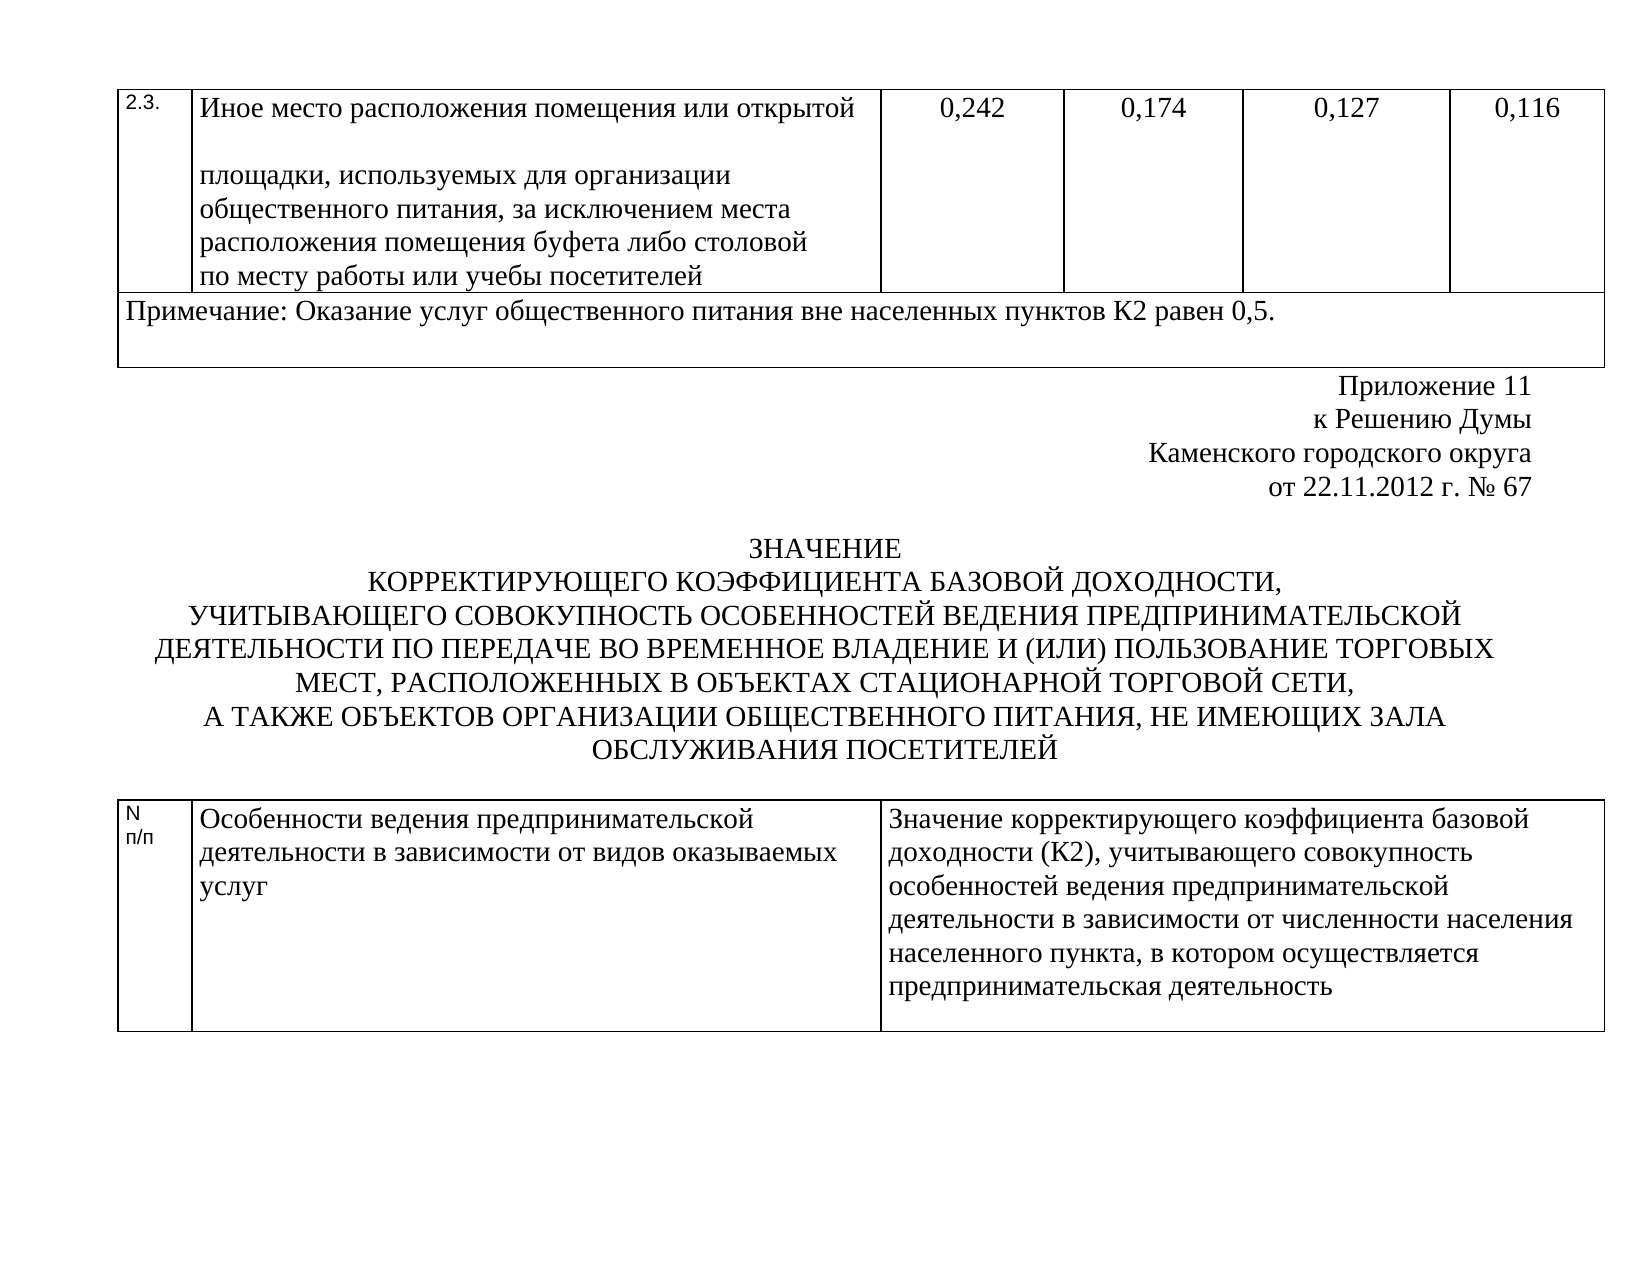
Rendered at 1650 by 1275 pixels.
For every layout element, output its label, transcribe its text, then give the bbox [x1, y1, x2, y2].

table_cell Иное место расположения помещения или открытой площадки, используемых для организации общественного питания, за исключением места расположения помещения буфета либо столовой по месту работы или учебы посетителей [193, 90, 880, 291]
text Приложение 11 [118, 368, 1532, 402]
table_cell Примечание: Оказание услуг общественного питания вне населенных пунктов К2 равен 0,5. [119, 293, 1604, 366]
title УЧИТЫВАЮЩЕГО СОВОКУПНОСТЬ ОСОБЕННОСТЕЙ ВЕДЕНИЯ ПРЕДПРИНИМАТЕЛЬСКОЙ ДЕЯТЕЛЬНОСТИ ПО ПЕРЕДАЧЕ ВО ВРЕМЕННОЕ ВЛАДЕНИЕ И (ИЛИ) ПОЛЬЗОВАНИЕ ТОРГОВЫХ МЕСТ, РАСПОЛОЖЕННЫХ В ОБЪЕКТАХ СТАЦИОНАРНОЙ ТОРГОВОЙ СЕТИ, [118, 598, 1532, 699]
text к Решению Думы [118, 402, 1532, 435]
table_cell 0,127 [1244, 90, 1449, 291]
table_cell 2.3. [119, 90, 191, 291]
table_cell 0,174 [1065, 90, 1242, 291]
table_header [193, 801, 880, 1031]
table_cell 0,116 [1451, 90, 1604, 291]
title ЗНАЧЕНИЕ [118, 531, 1532, 564]
table_header Значение корректирующего коэффициента базовой доходности (К2), учитывающего совокупность особенностей ведения предпринимательской деятельности в зависимости от численности населения населенного пункта, в котором осуществляется предпринимательская деятельность [882, 801, 1604, 1031]
table_cell 0,242 [882, 90, 1063, 291]
text от 22.11.2012 г. № 67 [118, 469, 1532, 502]
title КОРРЕКТИРУЮЩЕГО КОЭФФИЦИЕНТА БАЗОВОЙ ДОХОДНОСТИ, [118, 564, 1532, 598]
text Каменского городского округа [118, 435, 1532, 469]
title А ТАКЖЕ ОБЪЕКТОВ ОРГАНИЗАЦИИ ОБЩЕСТВЕННОГО ПИТАНИЯ, НЕ ИМЕЮЩИХ ЗАЛА ОБСЛУЖИВАНИЯ ПОСЕТИТЕЛЕЙ [118, 699, 1532, 766]
table_header N п/п [119, 801, 191, 1031]
